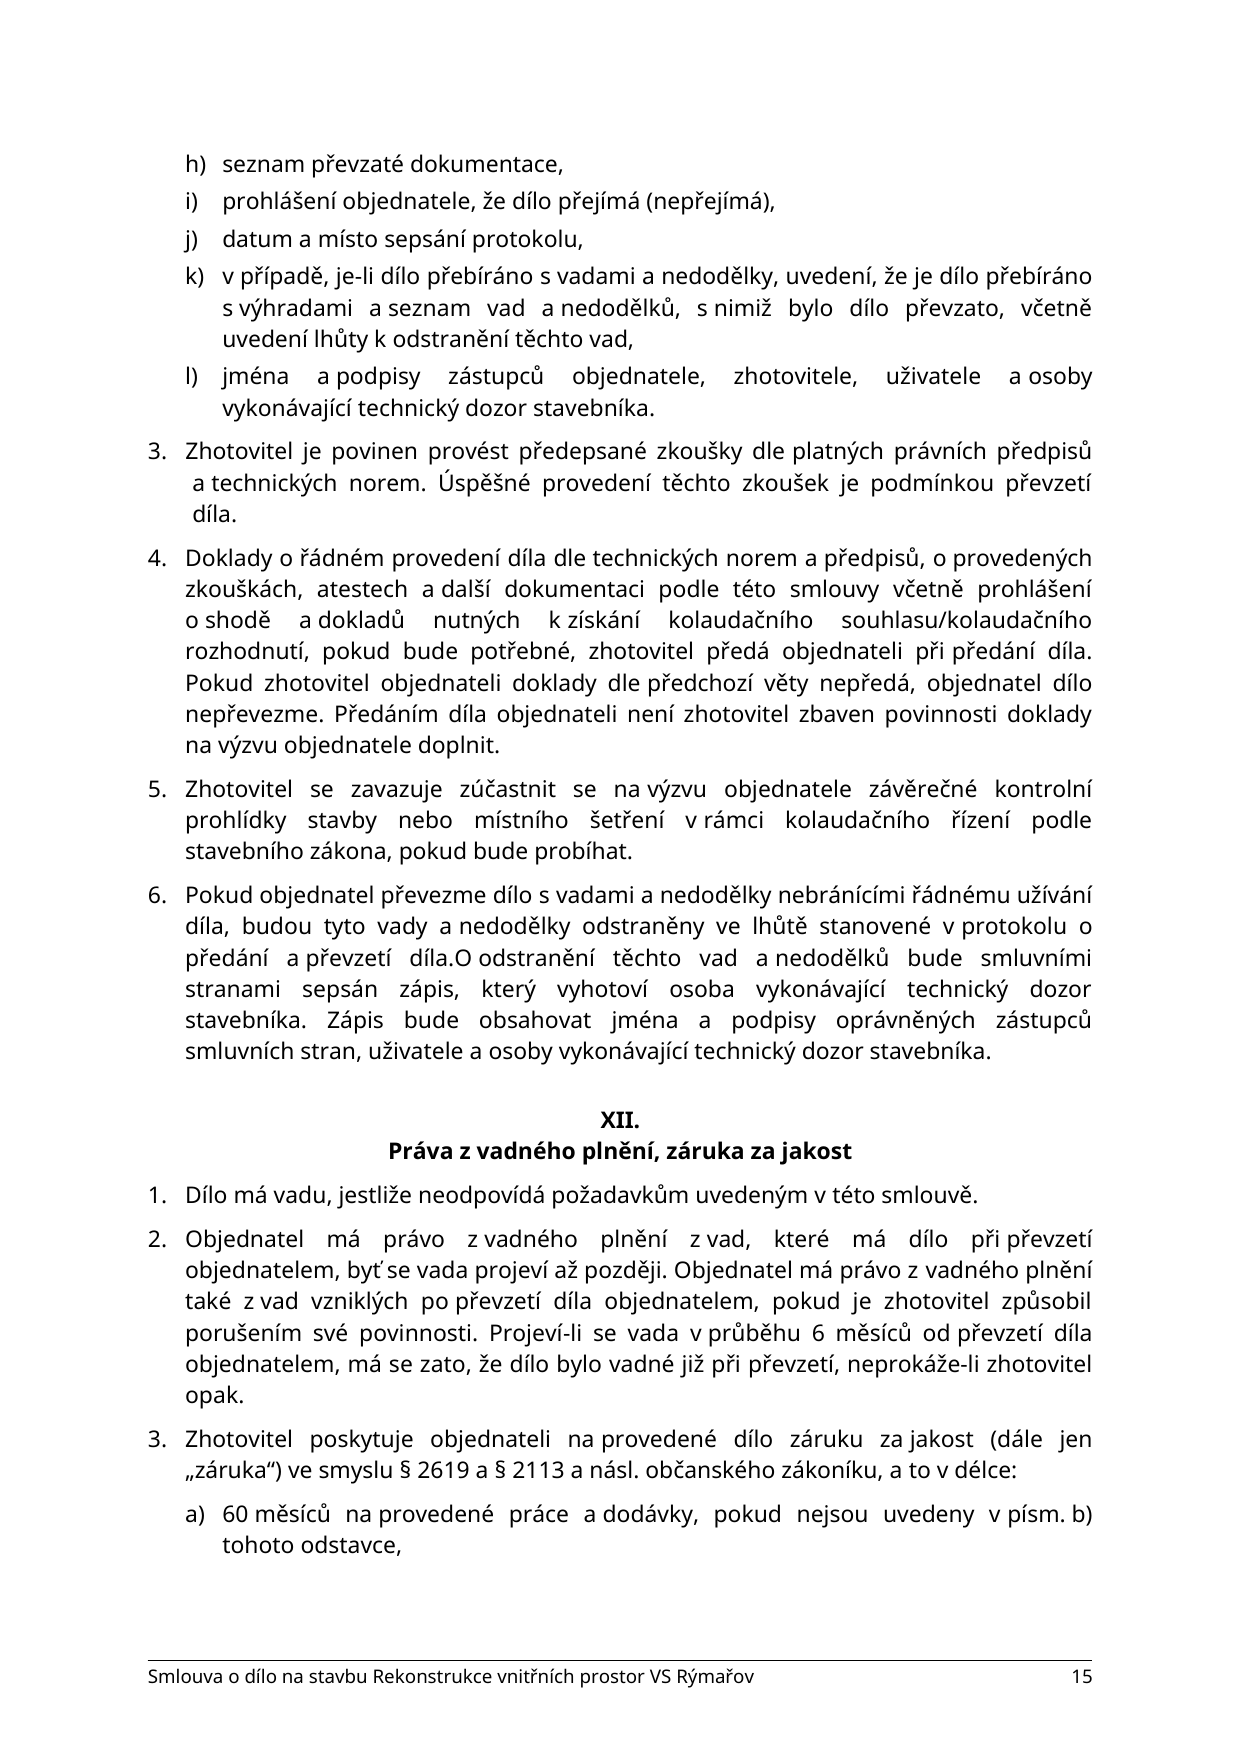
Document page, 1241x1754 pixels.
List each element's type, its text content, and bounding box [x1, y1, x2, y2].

list seznam převzaté dokumentace, [185, 148, 1092, 179]
list datum a místo sepsání protokolu, [185, 223, 1092, 254]
list v případě, je-li dílo přebíráno s vadami a nedodělky, uvedení, že je dílo přebíráno s výhradami a seznam vad a nedodělků, s nimiž bylo dílo převzato, včetně uvedení lhůty k odstranění těchto vad, [185, 260, 1092, 354]
list Zhotovitel je povinen provést předepsané zkoušky dle platných právních předpisů a technických norem. Úspěšné provedení těchto zkoušek je podmínkou převzetí díla. [148, 435, 1092, 529]
list Zhotovitel poskytuje objednateli na provedené dílo záruku za jakost (dále jen „záruka“) ve smyslu § 2619 a § 2113 a násl. občanského zákoníku, a to v délce: [148, 1423, 1092, 1485]
list Zhotovitel se zavazuje zúčastnit se na výzvu objednatele závěrečné kontrolní prohlídky stavby nebo místního šetření v rámci kolaudačního řízení podle stavebního zákona, pokud bude probíhat. [148, 773, 1092, 866]
list prohlášení objednatele, že dílo přejímá (nepřejímá), [185, 185, 1092, 216]
list 60 měsíců na provedené práce a dodávky, pokud nejsou uvedeny v písm. b) tohoto odstavce, [185, 1498, 1092, 1560]
list Objednatel má právo z vadného plnění z vad, které má dílo při převzetí objednatelem, byť se vada projeví až později. Objednatel má právo z vadného plnění také z vad vzniklých po převzetí díla objednatelem, pokud je zhotovitel způsobil porušením své povinnosti. Projeví-li se vada v průběhu 6 měsíců od převzetí díla objednatelem, má se zato, že dílo bylo vadné již při převzetí, neprokáže-li zhotovitel opak. [148, 1223, 1092, 1410]
text XII. Práva z vadného plnění, záruka za jakost [148, 1104, 1092, 1166]
list Pokud objednatel převezme dílo s vadami a nedodělky nebránícími řádnému užívání díla, budou tyto vady a nedodělky odstraněny ve lhůtě stanovené v protokolu o předání a převzetí díla.O odstranění těchto vad a nedodělků bude smluvními stranami sepsán zápis, který vyhotoví osoba vykonávající technický dozor stavebníka. Zápis bude obsahovat jména a podpisy oprávněných zástupců smluvních stran, uživatele a osoby vykonávající technický dozor stavebníka. [148, 879, 1092, 1066]
list jména a podpisy zástupců objednatele, zhotovitele, uživatele a osoby vykonávající technický dozor stavebníka. [185, 360, 1092, 423]
list Doklady o řádném provedení díla dle technických norem a předpisů, o provedených zkouškách, atestech a další dokumentaci podle této smlouvy včetně prohlášení o shodě a dokladů nutných k získání kolaudačního souhlasu/kolaudačního rozhodnutí, pokud bude potřebné, zhotovitel předá objednateli při předání díla. Pokud zhotovitel objednateli doklady dle předchozí věty nepředá, objednatel dílo nepřevezme. Předáním díla objednateli není zhotovitel zbaven povinnosti doklady na výzvu objednatele doplnit. [148, 541, 1092, 760]
list Dílo má vadu, jestliže neodpovídá požadavkům uvedeným v této smlouvě. [148, 1179, 1092, 1210]
